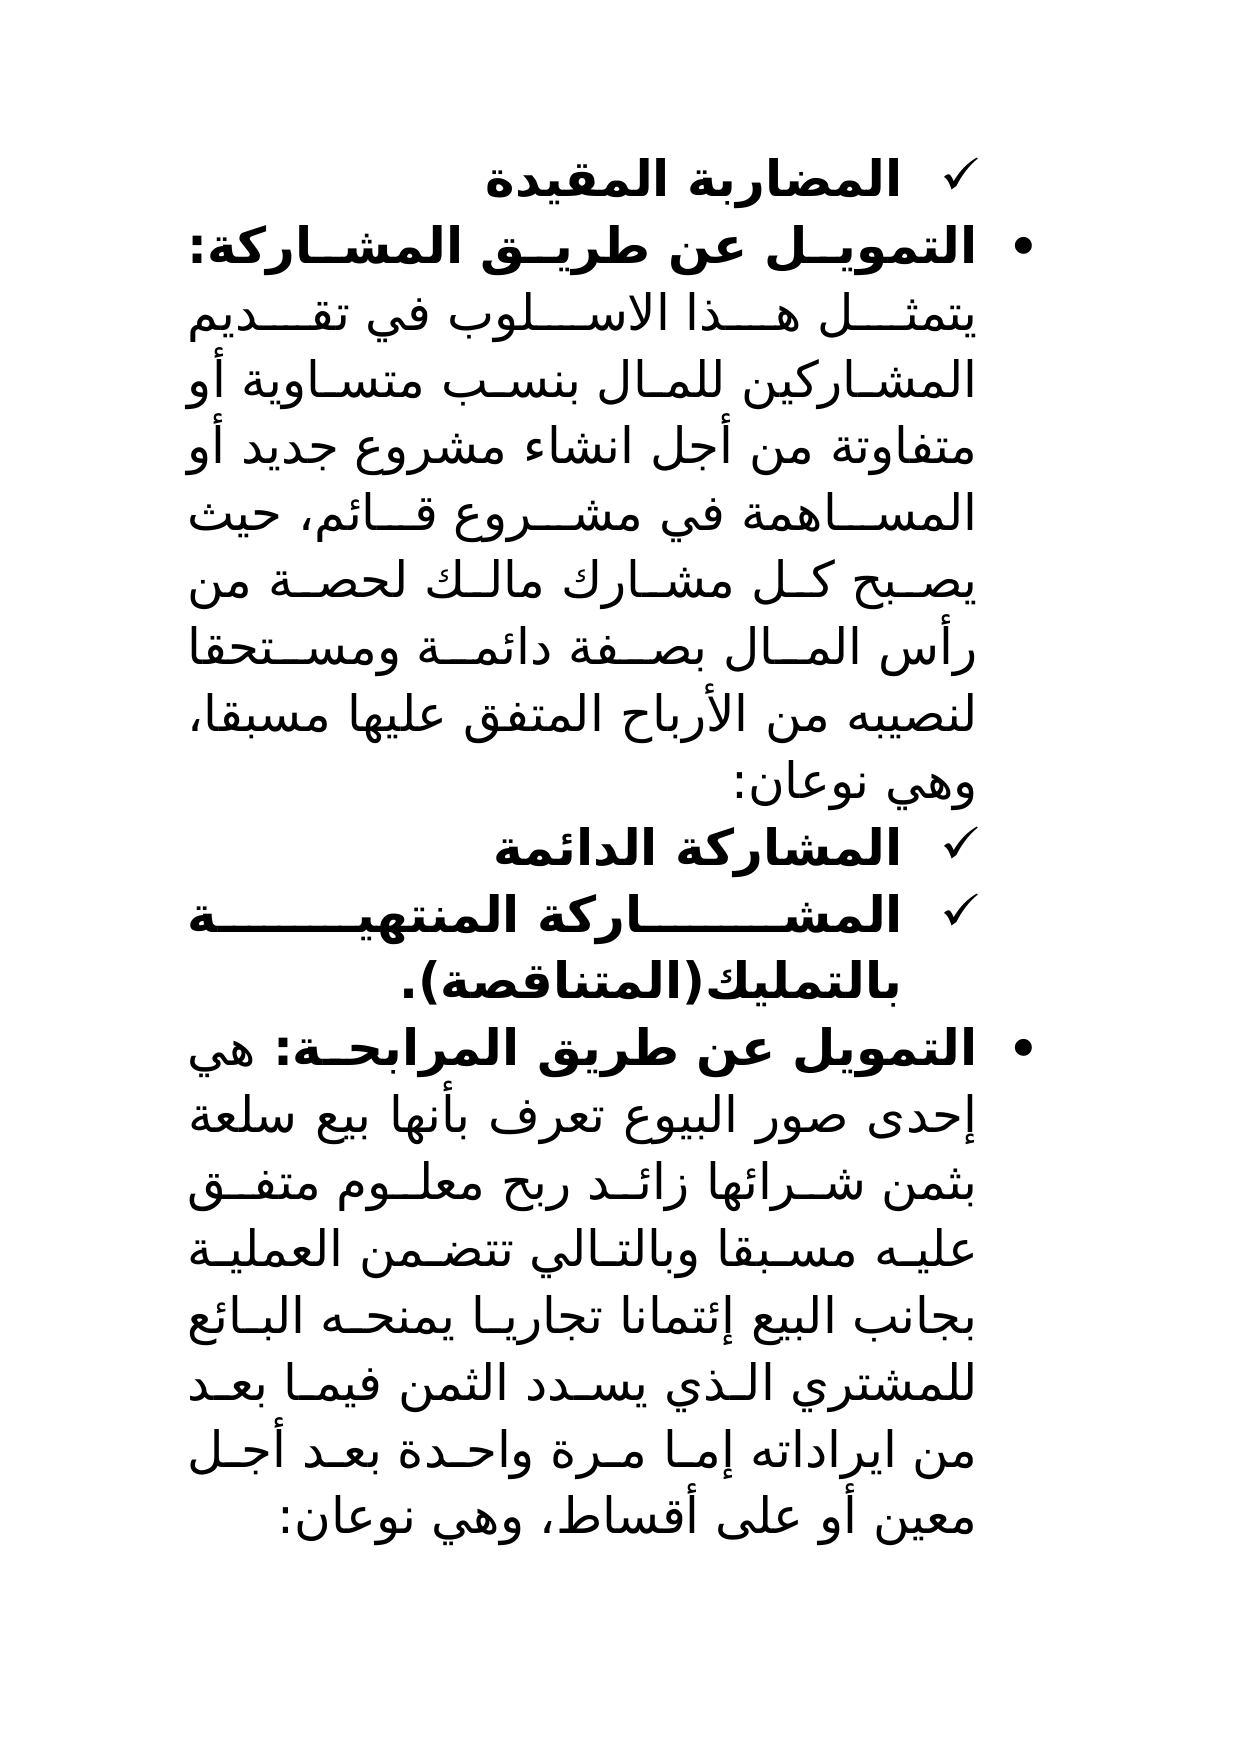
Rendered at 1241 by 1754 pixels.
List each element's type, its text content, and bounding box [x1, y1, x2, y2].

list المشاركة المنتهية بالتمليك(المتناقصة). [187, 886, 940, 1011]
list المشاركة الدائمة [187, 819, 940, 877]
list التمويل عن طريق المشاركة: يتمثل هذا الاسلوب في تقديم المشاركين للمال بنسب متساوية أو متفاوتة من أجل انشاء مشروع جديد أو المساهمة في مشروع قائم، حيث يصبح كل مشارك مالك لحصة من رأس المال بصفة دائمة ومستحقا لنصيبه من الأرباح المتفق عليها مسبقا، وهي نوعان: [187, 217, 1015, 810]
list المضاربة المقيدة [187, 150, 940, 208]
list التمويل عن طريق المرابحة: هي إحدى صور البيوع تعرف بأنها بيع سلعة بثمن شرائها زائد ربح معلوم متفق عليه مسبقا وبالتالي تتضمن العملية بجانب البيع إئتمانا تجاريا يمنحه البائع للمشتري الذي يسدد الثمن فيما بعد من ايراداته إما مرة واحدة بعد أجل معين أو على أقساط، وهي نوعان: [187, 1019, 1015, 1546]
